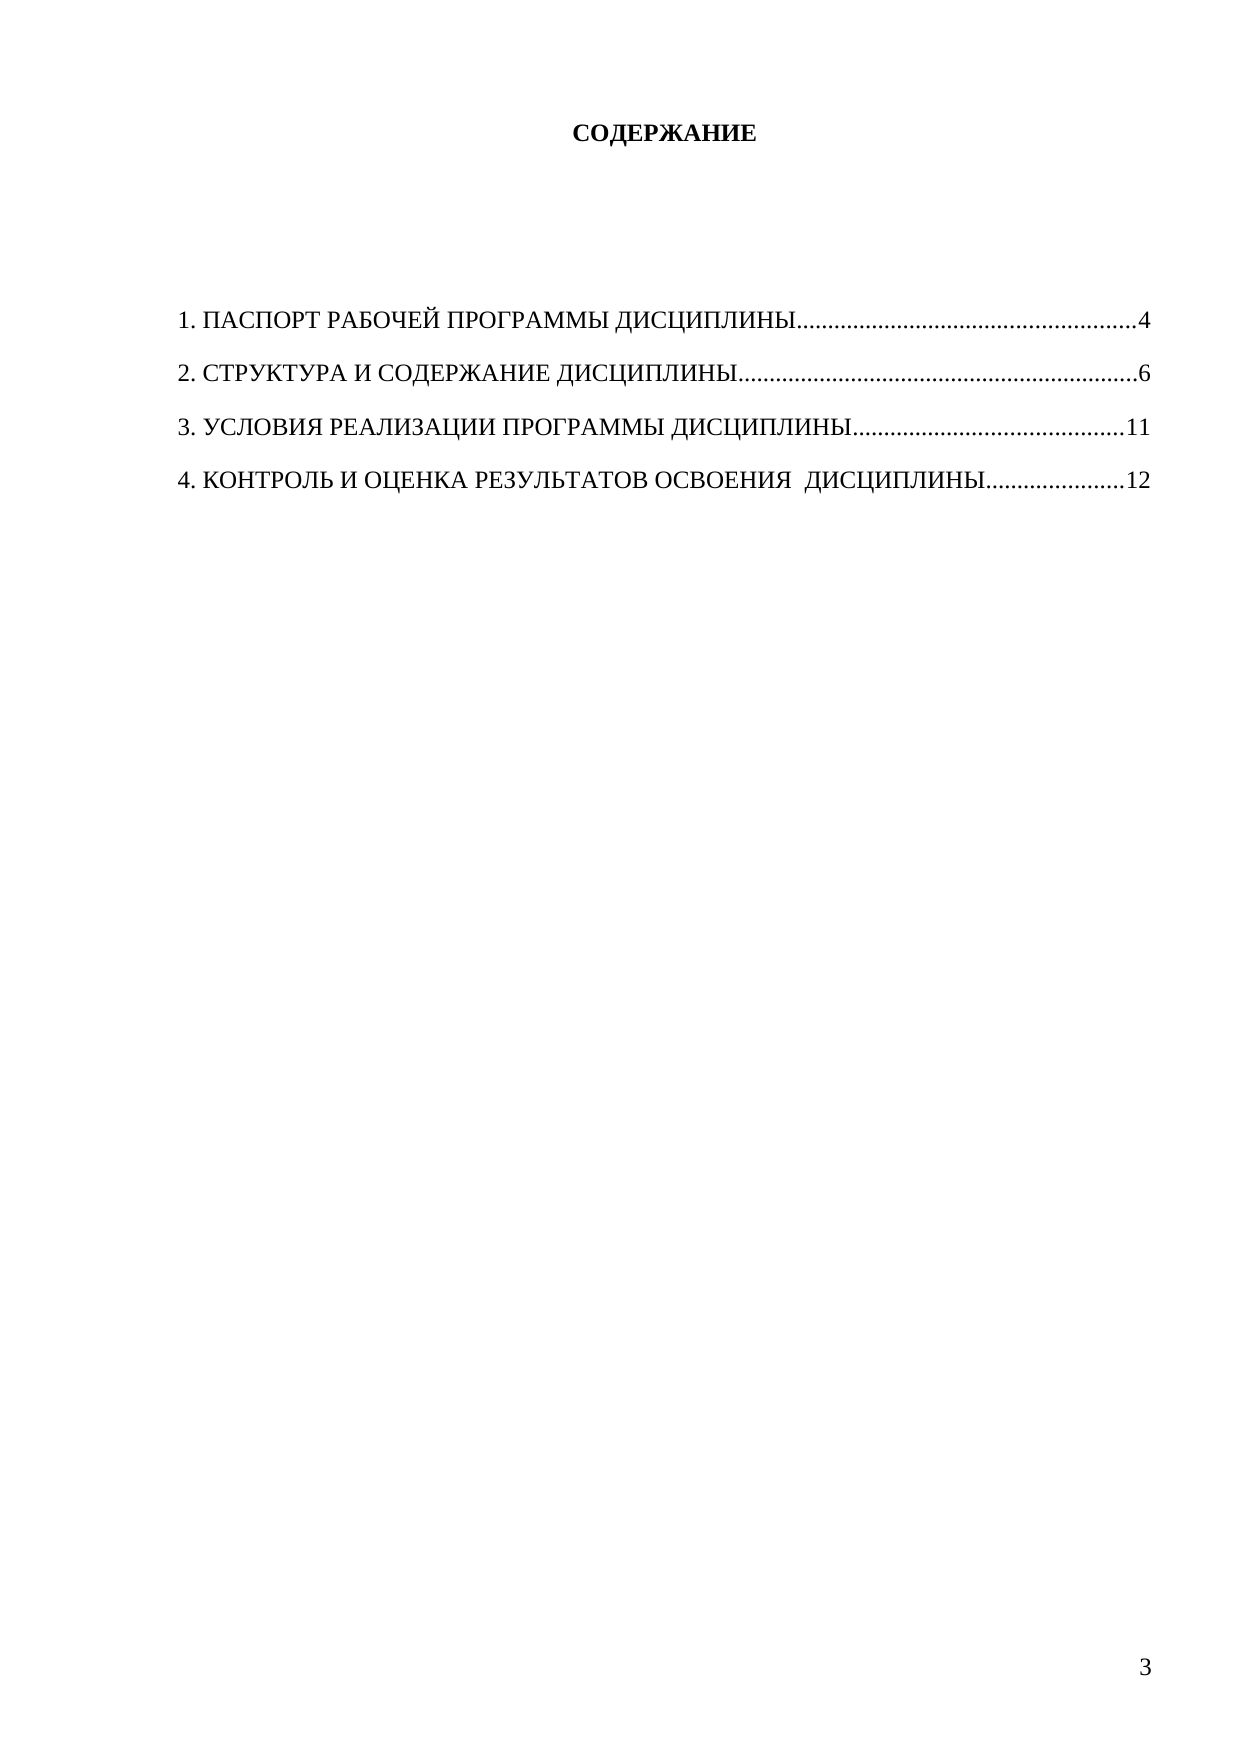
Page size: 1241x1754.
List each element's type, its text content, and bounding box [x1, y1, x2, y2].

subtitle СОДЕРЖАНИЕ [177, 118, 1152, 147]
